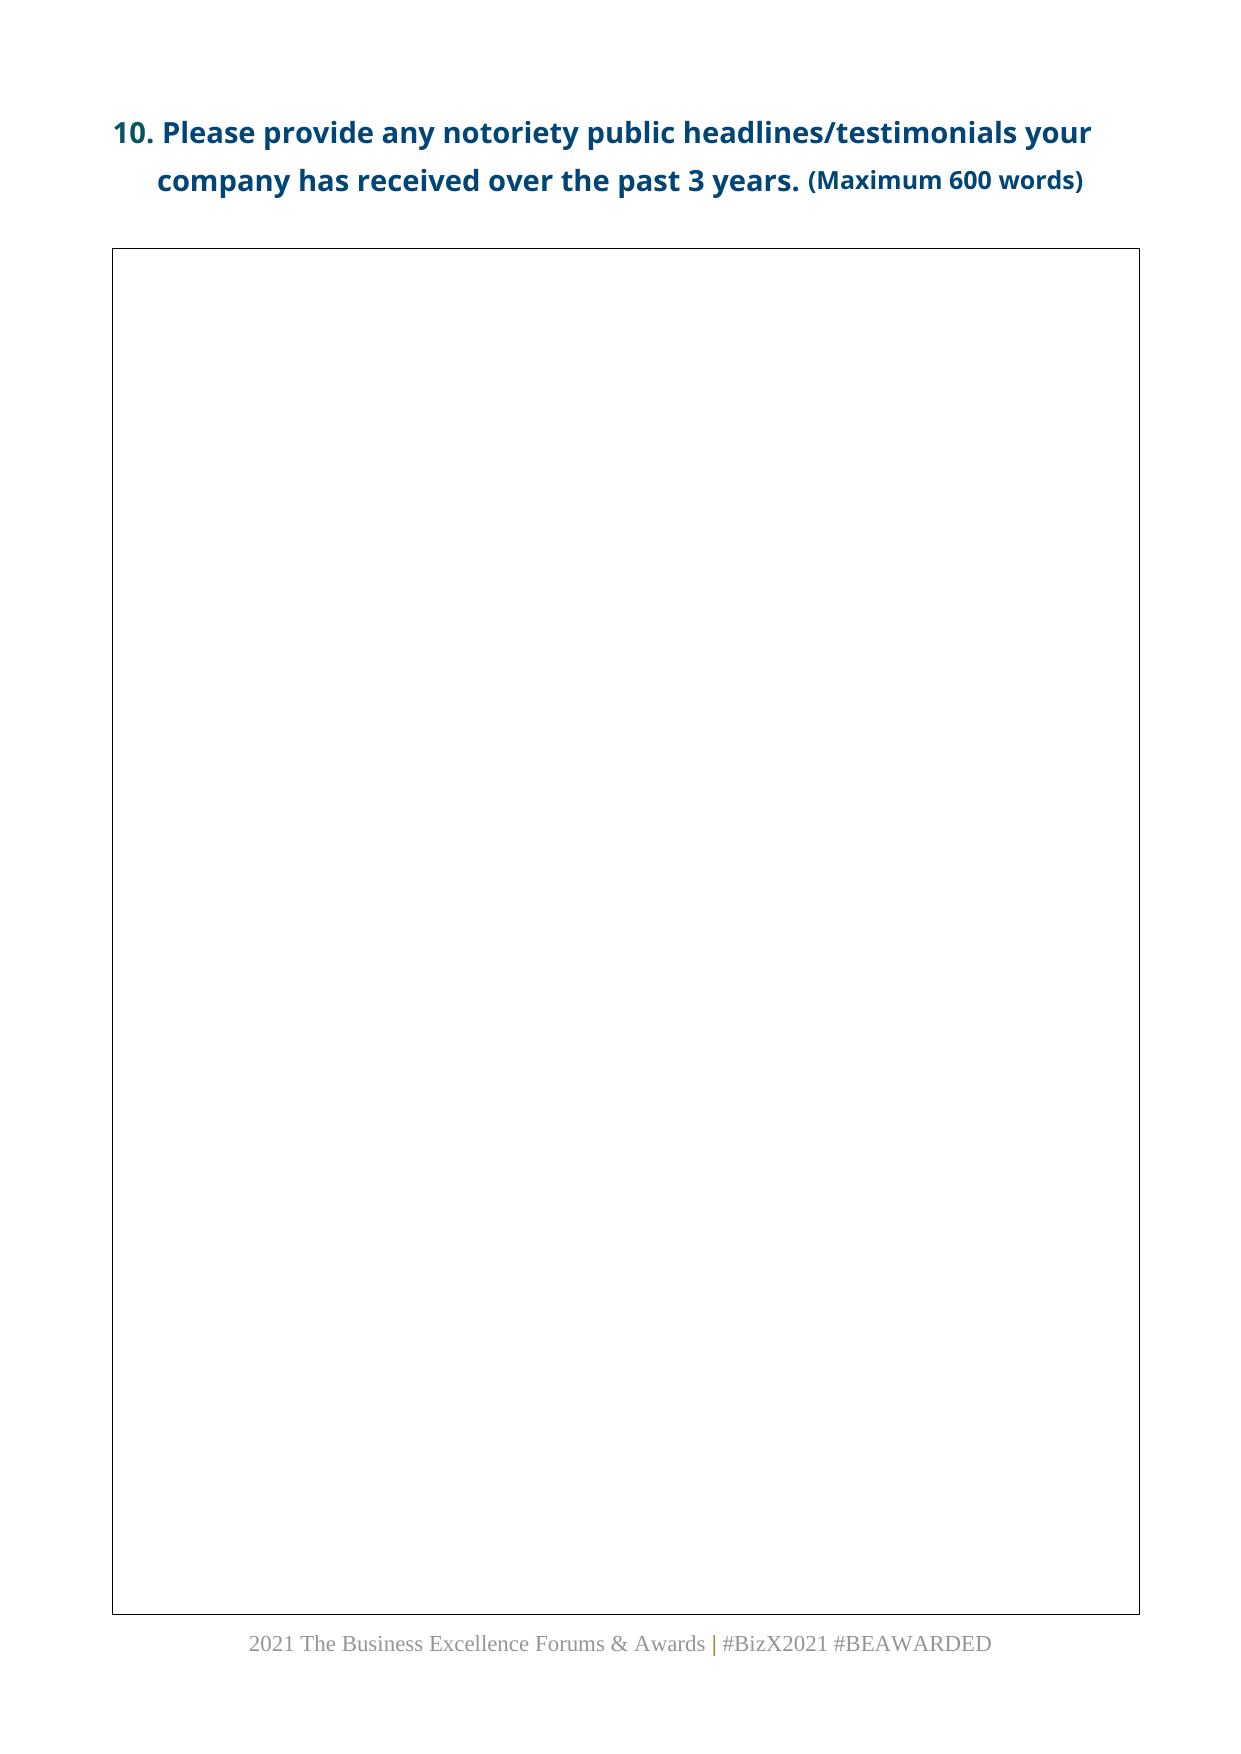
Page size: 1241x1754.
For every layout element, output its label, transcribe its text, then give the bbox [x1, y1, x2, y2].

text 10. Please provide any notoriety public headlines/testimonials your company has received over the past 3 years. (Maximum 600 words) [112, 112, 1128, 200]
